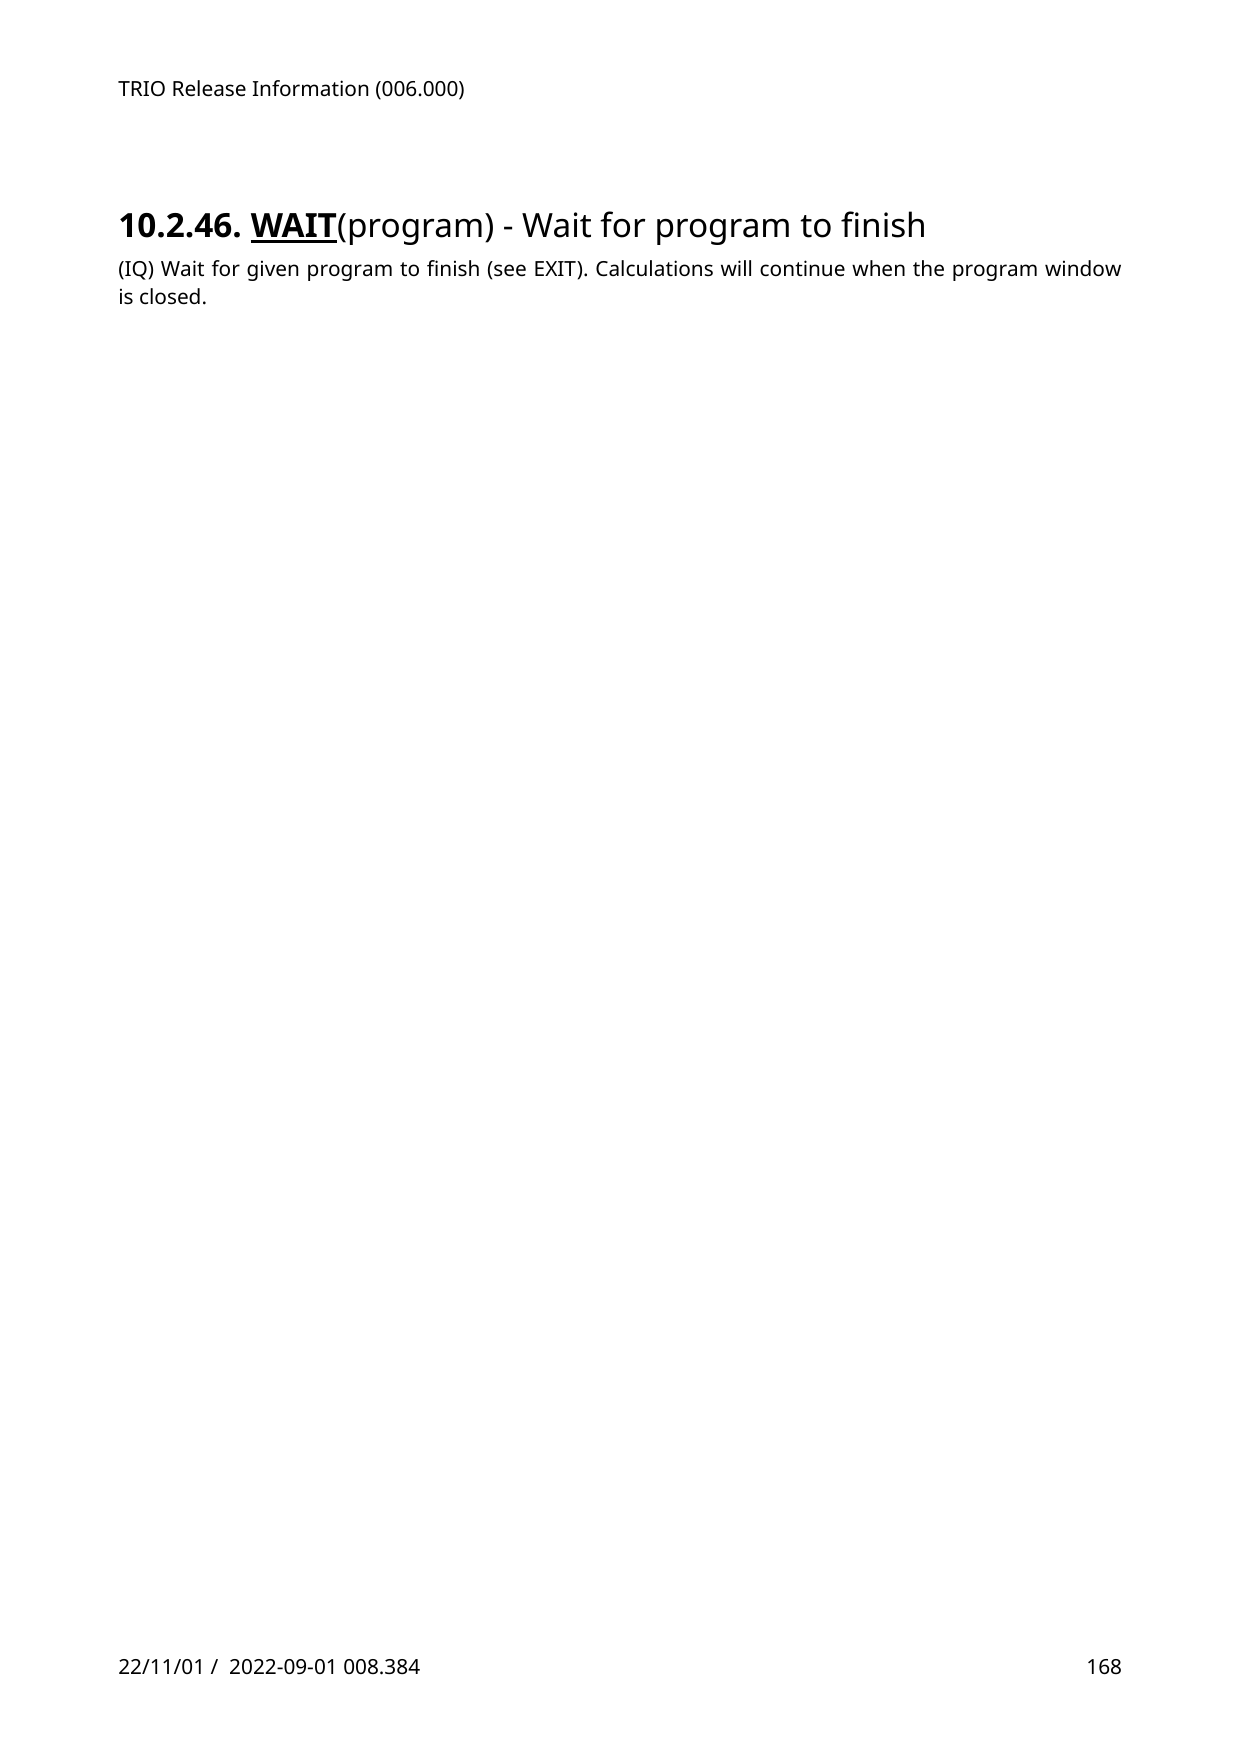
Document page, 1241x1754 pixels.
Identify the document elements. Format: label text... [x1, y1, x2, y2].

text (IQ) Wait for given program to finish (see EXIT). Calculations will continue when the program window is closed. [118, 254, 1122, 311]
subtitle 10.2.46. WAIT(program) - Wait for program to finish [118, 202, 1122, 248]
